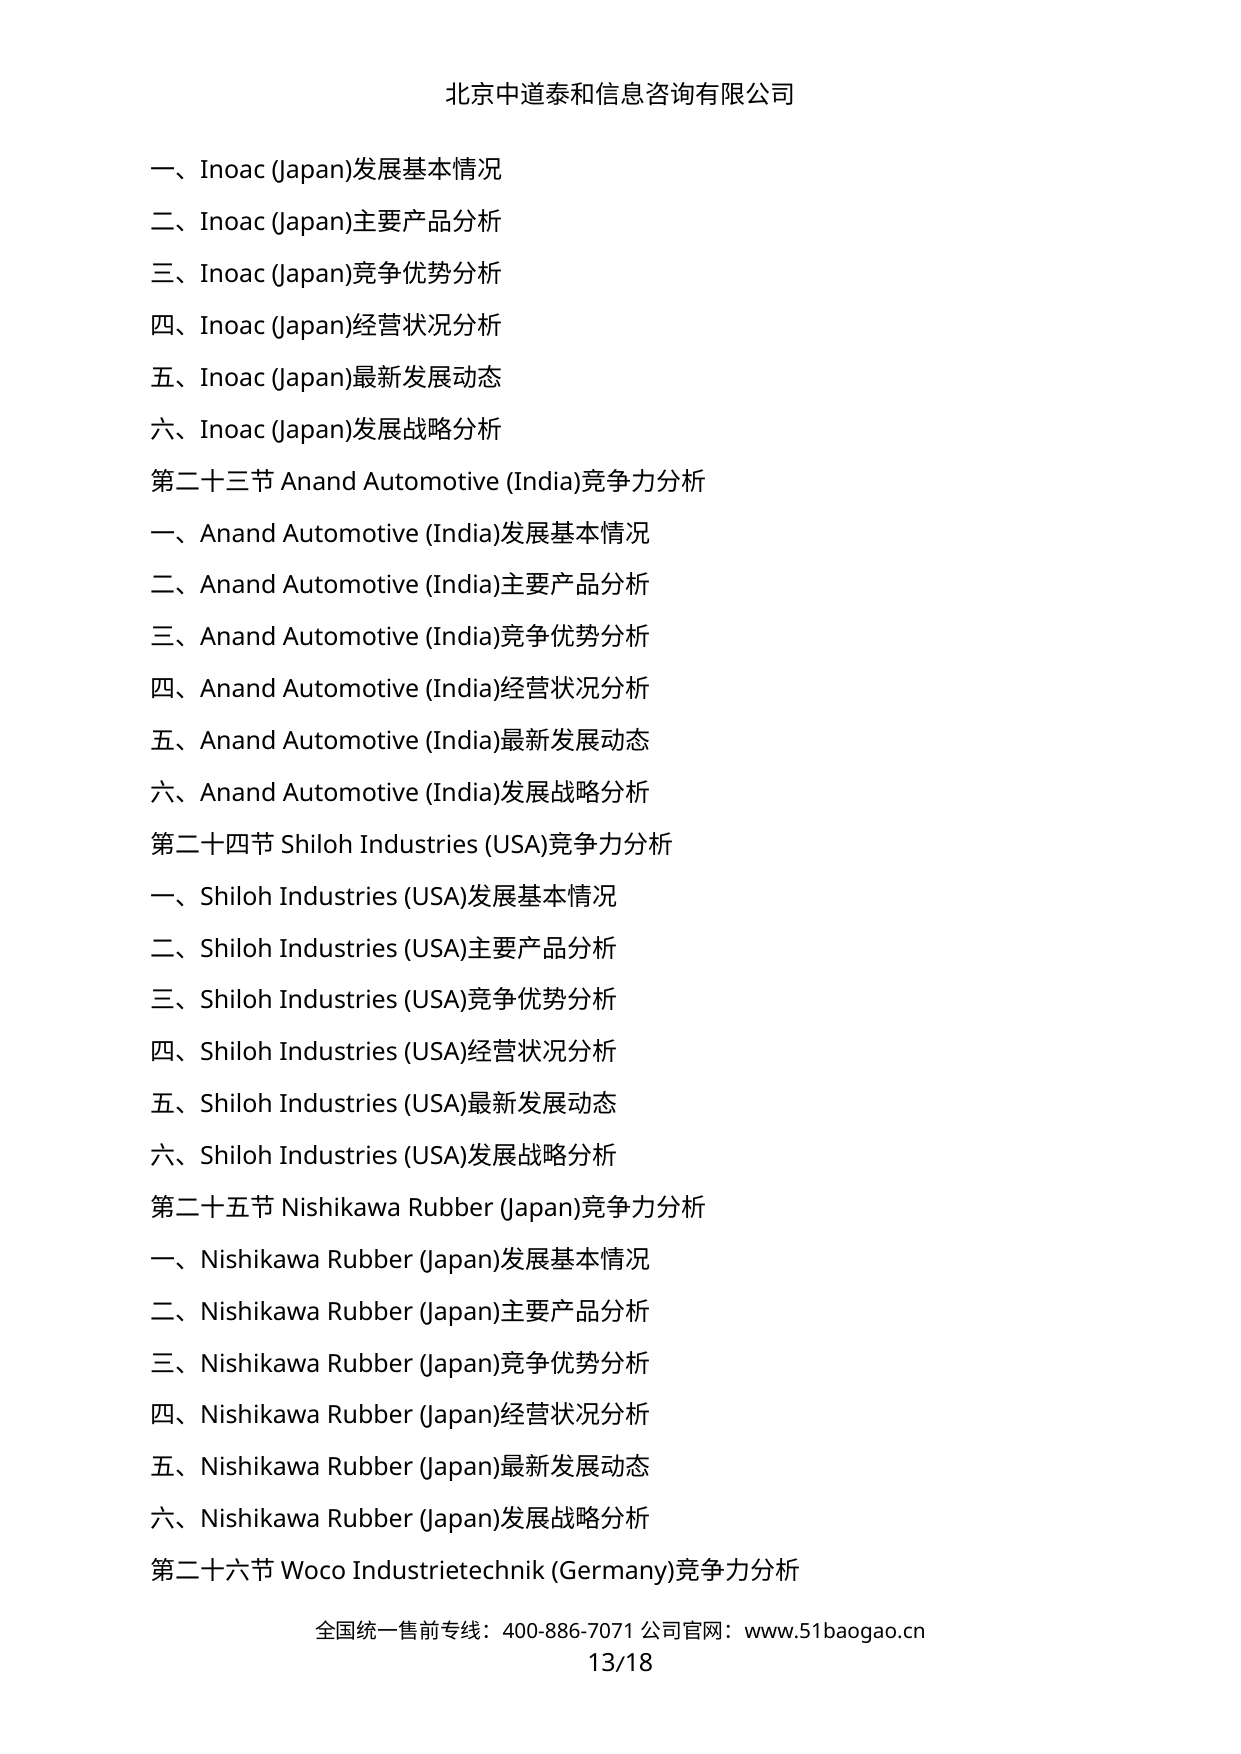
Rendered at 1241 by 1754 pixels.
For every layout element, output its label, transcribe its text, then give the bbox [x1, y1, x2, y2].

text 第二十五节 Nishikawa Rubber (Japan)竞争力分析 [150, 1187, 1090, 1224]
text 第二十三节 Anand Automotive (India)竞争力分析 [150, 461, 1090, 497]
text 二、Nishikawa Rubber (Japan)主要产品分析 [150, 1291, 1090, 1327]
text 六、Nishikawa Rubber (Japan)发展战略分析 [150, 1499, 1090, 1535]
text 五、Shiloh Industries (USA)最新发展动态 [150, 1084, 1090, 1120]
text 一、Inoac (Japan)发展基本情况 [150, 150, 1090, 186]
text 二、Inoac (Japan)主要产品分析 [150, 202, 1090, 238]
text 六、Anand Automotive (India)发展战略分析 [150, 772, 1090, 809]
text 第二十六节 Woco Industrietechnik (Germany)竞争力分析 [150, 1551, 1090, 1587]
text 五、Inoac (Japan)最新发展动态 [150, 357, 1090, 394]
text 二、Anand Automotive (India)主要产品分析 [150, 565, 1090, 601]
text 第二十四节 Shiloh Industries (USA)竞争力分析 [150, 824, 1090, 861]
text 三、Shiloh Industries (USA)竞争优势分析 [150, 980, 1090, 1016]
text 三、Inoac (Japan)竞争优势分析 [150, 254, 1090, 290]
text 五、Anand Automotive (India)最新发展动态 [150, 721, 1090, 757]
text 四、Anand Automotive (India)经营状况分析 [150, 669, 1090, 705]
text 一、Shiloh Industries (USA)发展基本情况 [150, 876, 1090, 912]
text 五、Nishikawa Rubber (Japan)最新发展动态 [150, 1447, 1090, 1483]
text 二、Shiloh Industries (USA)主要产品分析 [150, 928, 1090, 964]
text 六、Inoac (Japan)发展战略分析 [150, 409, 1090, 446]
text 三、Anand Automotive (India)竞争优势分析 [150, 617, 1090, 653]
text 四、Shiloh Industries (USA)经营状况分析 [150, 1032, 1090, 1068]
text 四、Nishikawa Rubber (Japan)经营状况分析 [150, 1395, 1090, 1431]
text 三、Nishikawa Rubber (Japan)竞争优势分析 [150, 1343, 1090, 1379]
text 四、Inoac (Japan)经营状况分析 [150, 306, 1090, 342]
text 一、Anand Automotive (India)发展基本情况 [150, 513, 1090, 549]
text 六、Shiloh Industries (USA)发展战略分析 [150, 1136, 1090, 1172]
text 一、Nishikawa Rubber (Japan)发展基本情况 [150, 1239, 1090, 1276]
